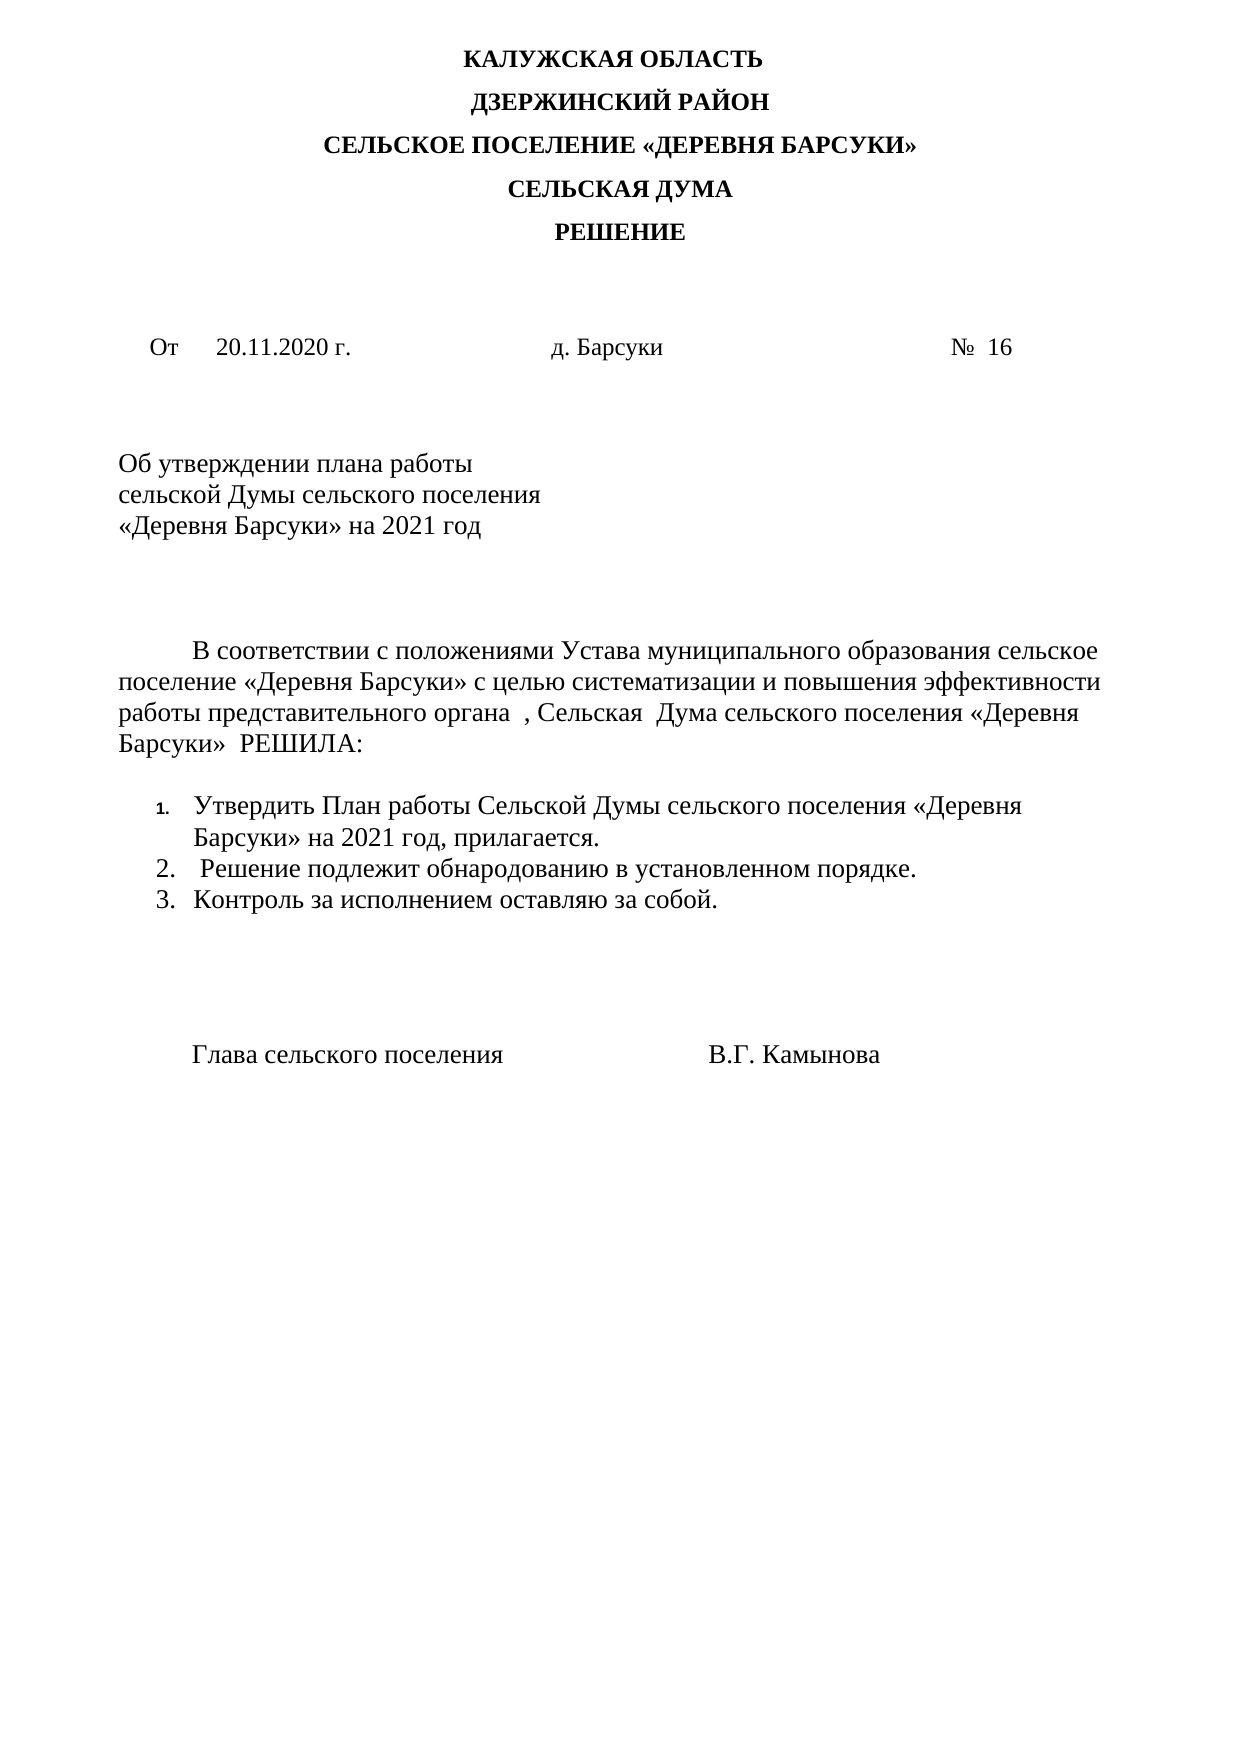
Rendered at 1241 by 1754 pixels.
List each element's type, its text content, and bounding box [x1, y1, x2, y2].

title сельской Думы сельского поселения [118, 478, 1122, 509]
title РЕШЕНИЕ [118, 217, 1122, 246]
title В соответствии с положениями Устава муниципального образования сельское поселение «Деревня Барсуки» с целью систематизации и повышения эффективности работы представительного органа , Сельская Дума сельского поселения «Деревня Барсуки» РЕШИЛА: [118, 634, 1122, 758]
title СЕЛЬСКОЕ ПОСЕЛЕНИЕ «ДЕРЕВНЯ БАРСУКИ» [118, 131, 1122, 159]
title Контроль за исполнением оставляю за собой. [156, 883, 1122, 914]
title КАЛУЖСКАЯ ОБЛАСТЬ [339, 44, 1122, 73]
title Решение подлежит обнародованию в установленном порядке. [156, 852, 1122, 883]
title «Деревня Барсуки» на 2021 год [118, 509, 1122, 540]
title Об утверждении плана работы [118, 447, 1122, 478]
title СЕЛЬСКАЯ ДУМА [118, 174, 1122, 202]
title Глава сельского поселения В.Г. Камынова [118, 1039, 1122, 1070]
title ДЗЕРЖИНСКИЙ РАЙОН [118, 87, 1122, 116]
title Утвердить План работы Сельской Думы сельского поселения «Деревня Барсуки» на 2021 год, прилагается. [156, 789, 1122, 852]
text От 20.11.2020 г. д. Барсуки № 16 [118, 332, 1122, 361]
